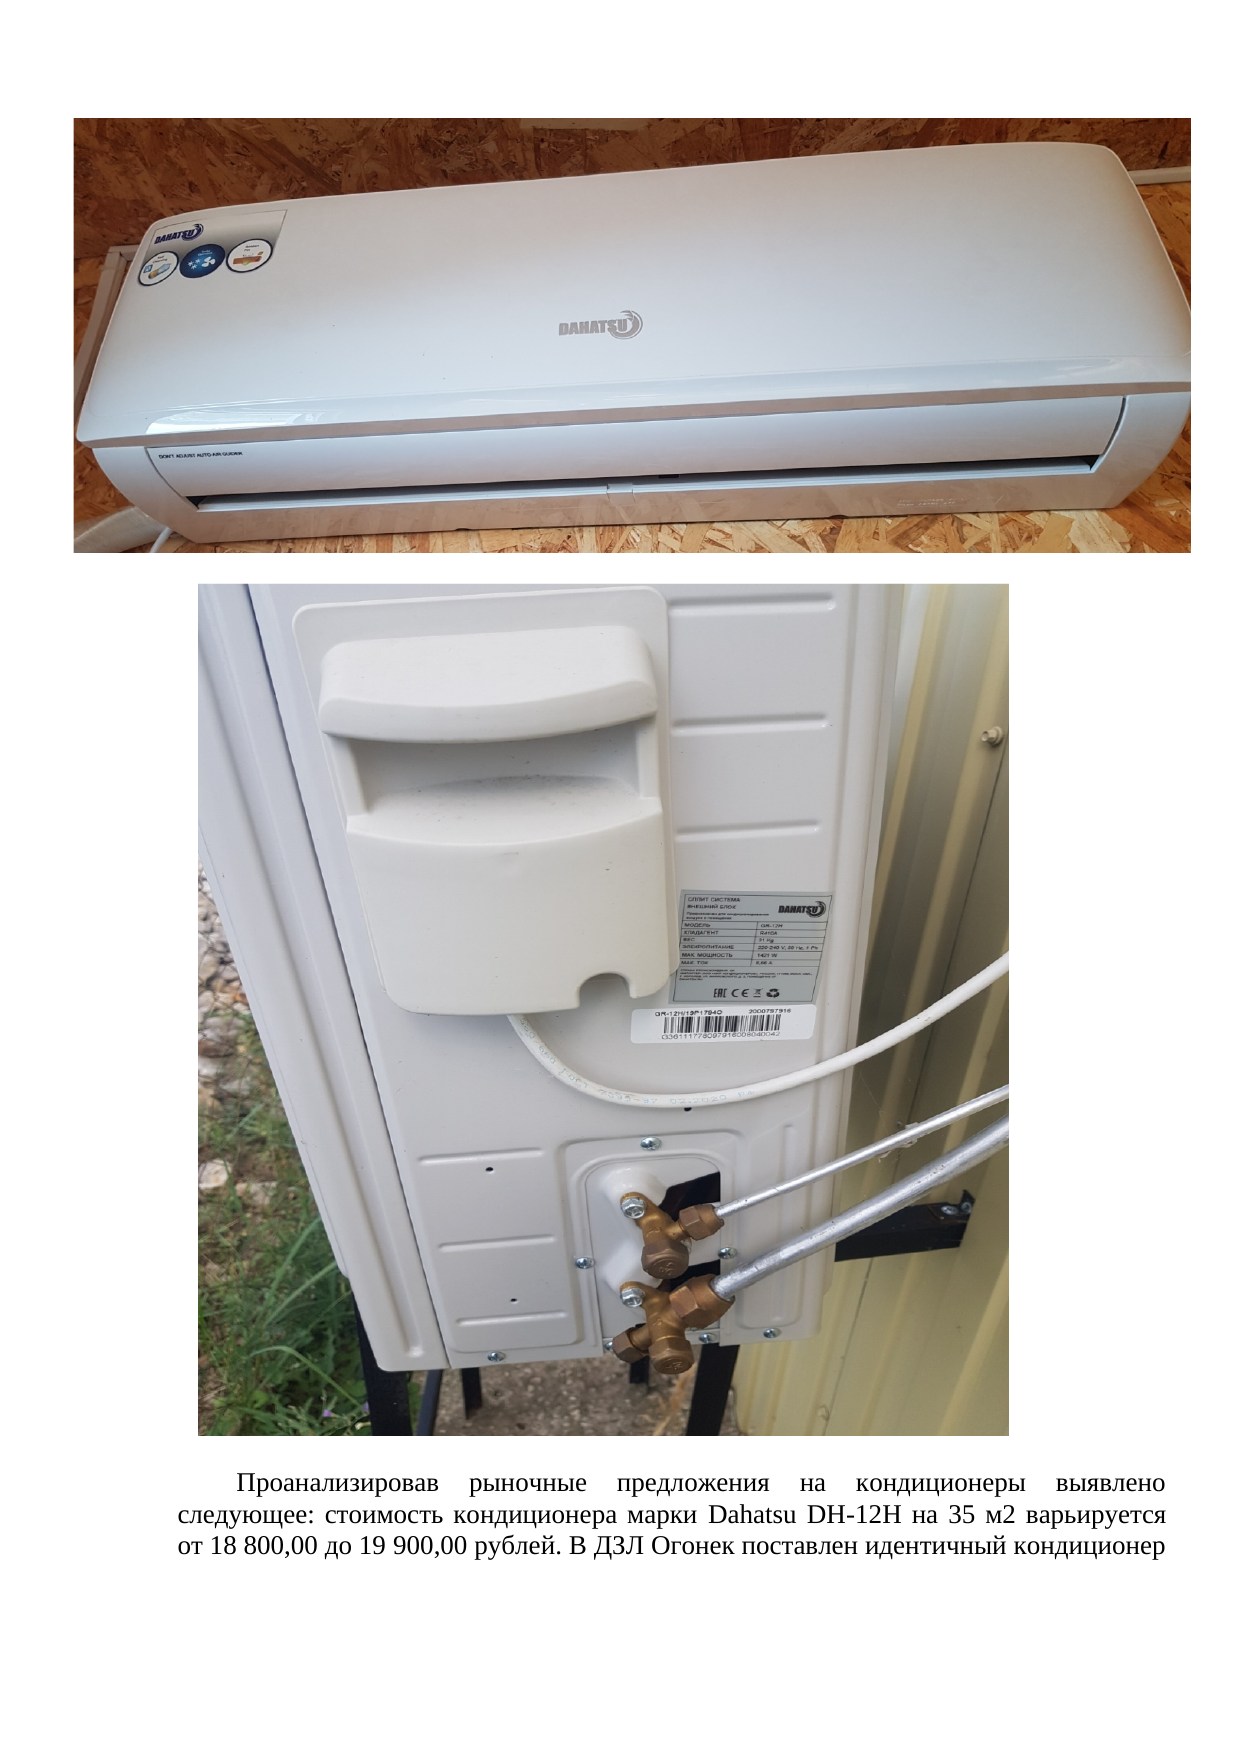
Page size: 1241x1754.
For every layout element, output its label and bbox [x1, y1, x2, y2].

picture [73, 118, 1191, 553]
picture [198, 584, 1009, 1435]
text [177, 1467, 1167, 1560]
